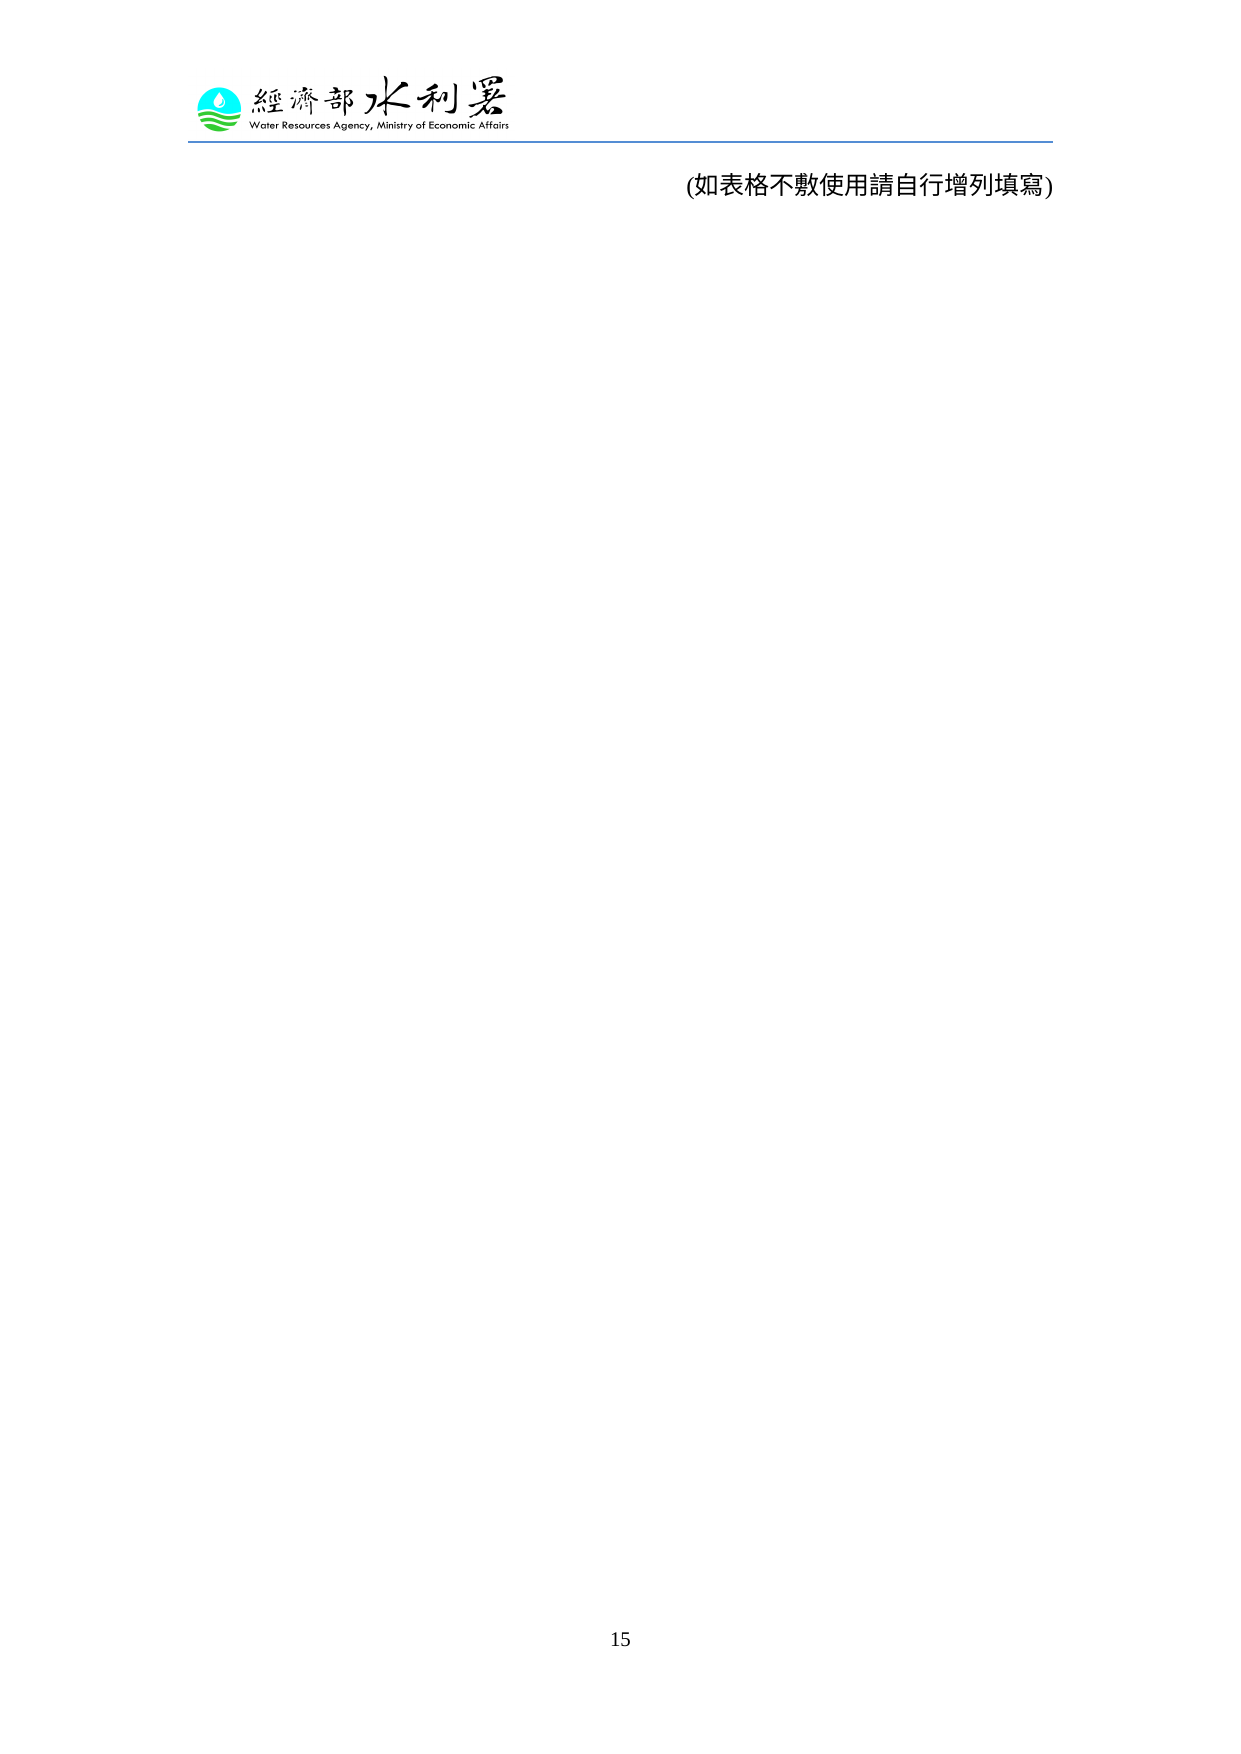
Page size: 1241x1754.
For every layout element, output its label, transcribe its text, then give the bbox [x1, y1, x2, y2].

picture [187, 68, 516, 140]
text (如表格不敷使用請自行增列填寫) [187, 164, 1053, 202]
